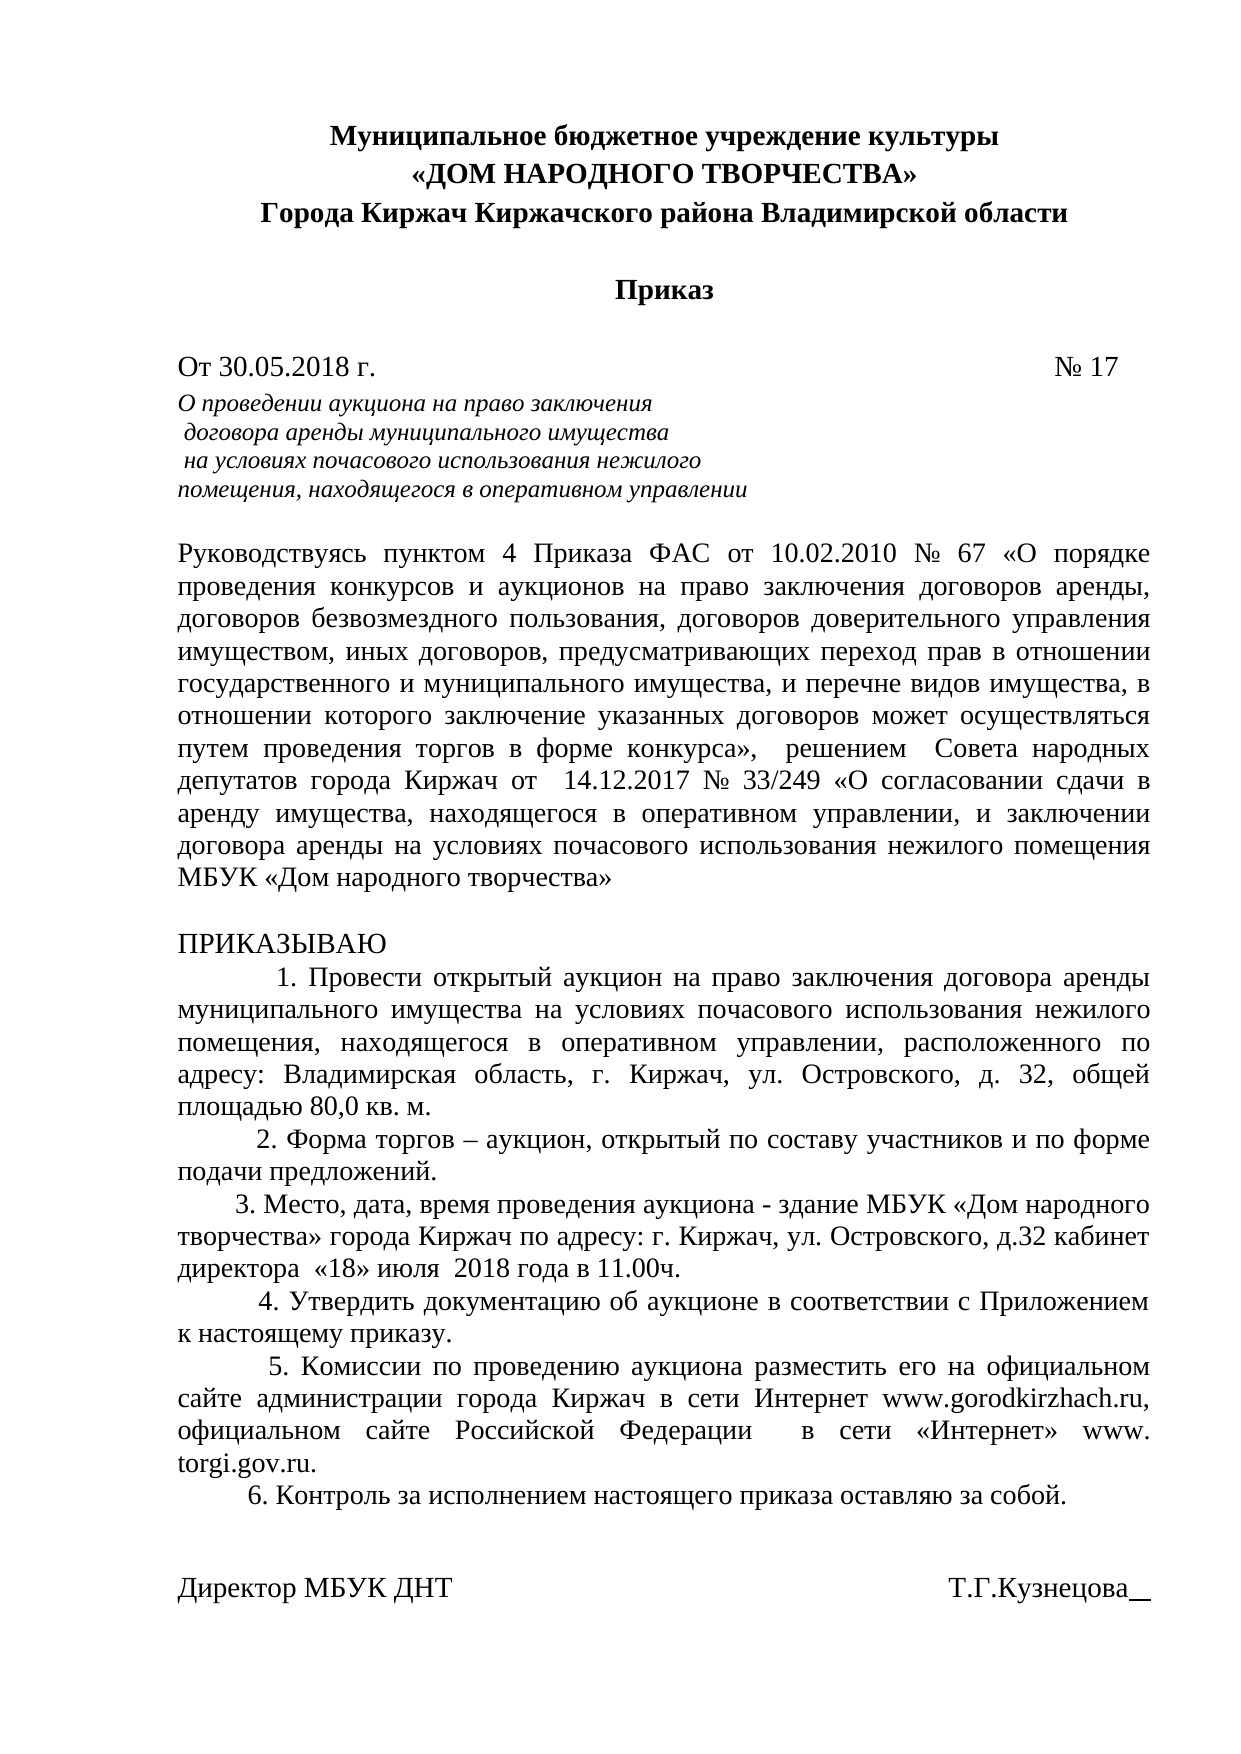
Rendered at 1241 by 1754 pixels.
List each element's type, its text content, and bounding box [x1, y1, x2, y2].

text 6. Контроль за исполнением настоящего приказа оставляю за собой. [177, 1478, 1152, 1511]
text ПРИКАЗЫВАЮ [177, 926, 1152, 960]
text Директор МБУК ДНТ Т.Г.Кузнецова [177, 1570, 1152, 1603]
text 5. Комиссии по проведению аукциона разместить его на официальном сайте администрации города Киржач в сети Интернет www.gorodkirzhach.ru, официальном сайте Российской Федерации в сети «Интернет» www. torgi.gov.ru. [177, 1349, 1152, 1478]
text на условиях почасового использования нежилого [177, 445, 1152, 474]
text договора аренды муниципального имущества [177, 417, 1152, 445]
text помещения, находящегося в оперативном управлении [177, 474, 1152, 503]
text Руководствуясь пунктом 4 Приказа ФАС от 10.02.2010 № 67 «О порядке проведения конкурсов и аукционов на право заключения договоров аренды, договоров безвозмездного пользования, договоров доверительного управления имуществом, иных договоров, предусматривающих переход прав в отношении государственного и муниципального имущества, и перечне видов имущества, в отношении которого заключение указанных договоров может осуществляться путем проведения торгов в форме конкурса», решением Совета народных депутатов города Киржач от 14.12.2017 № 33/249 «О согласовании сдачи в аренду имущества, находящегося в оперативном управлении, и заключении договора аренды на условиях почасового использования нежилого помещения МБУК «Дом народного творчества» [177, 536, 1152, 893]
text 3. Место, дата, время проведения аукциона - здание МБУК «Дом народного творчества» города Киржач по адресу: г. Киржач, ул. Островского, д.32 кабинет директора «18» июля 2018 года в 11.00ч. [177, 1187, 1152, 1284]
text Города Киржач Киржачского района Владимирской области [177, 195, 1152, 229]
text 2. Форма торгов – аукцион, открытый по составу участников и по форме подачи предложений. [177, 1122, 1152, 1187]
text 4. Утвердить документацию об аукционе в соответствии с Приложением к настоящему приказу. [177, 1284, 1152, 1349]
text О проведении аукциона на право заключения [177, 388, 1152, 417]
text От 30.05.2018 г. № 17 [177, 349, 1152, 383]
text Муниципальное бюджетное учреждение культуры [177, 118, 1152, 152]
text «ДОМ НАРОДНОГО ТВОРЧЕСТВА» [177, 157, 1152, 190]
text 1. Провести открытый аукцион на право заключения договора аренды муниципального имущества на условиях почасового использования нежилого помещения, находящегося в оперативном управлении, расположенного по адресу: Владимирская область, г. Киржач, ул. Островского, д. 32, общей площадью 80,0 кв. м. [177, 960, 1152, 1122]
text Приказ [177, 272, 1152, 306]
